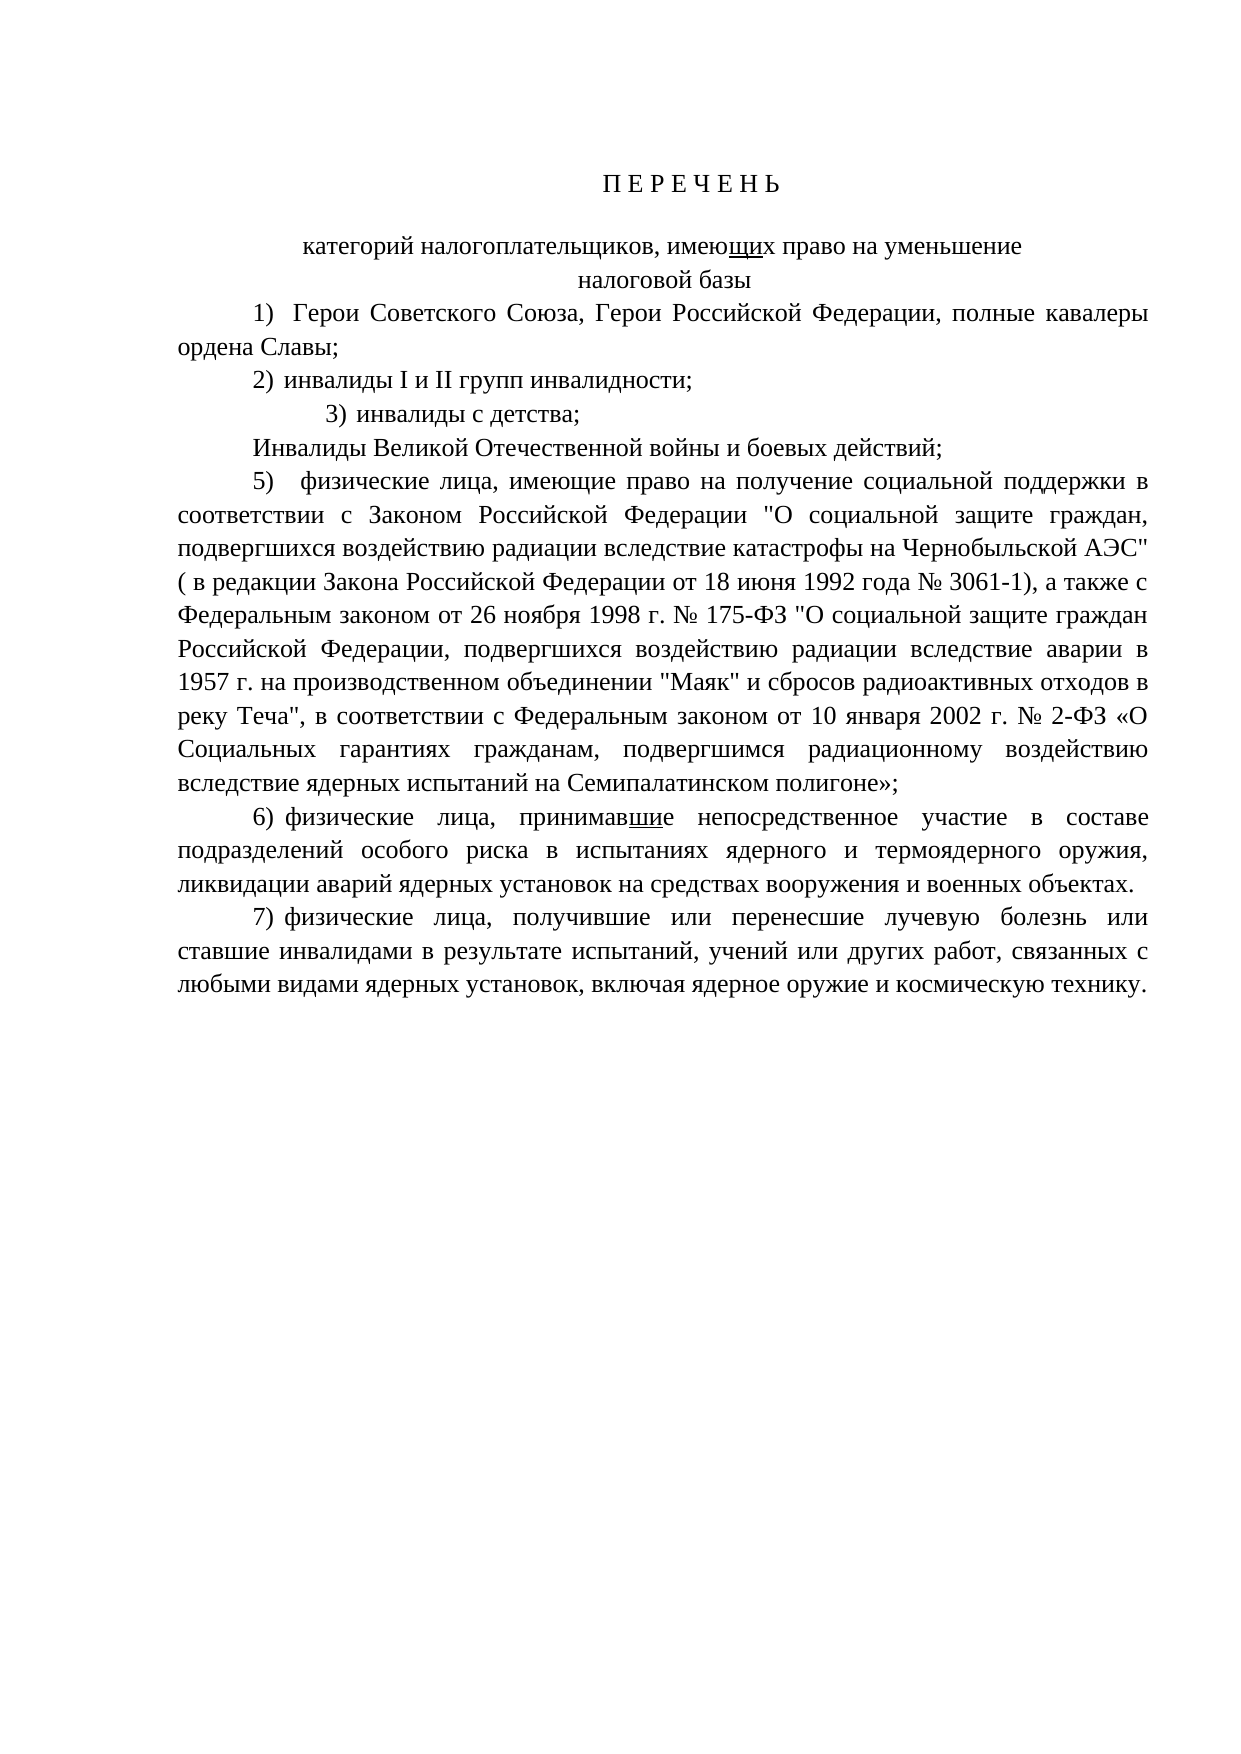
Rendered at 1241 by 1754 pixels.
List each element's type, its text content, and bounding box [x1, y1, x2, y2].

list инвалиды с детства; [325, 396, 1152, 429]
list инвалиды I и II групп инвалидности; [177, 362, 1152, 396]
list физические лица, принимавшие непосредственное участие в составе подразделений особого риска в испытаниях ядерного и термоядерного оружия, ликвидации аварий ядерных установок на средствах вооружения и военных объектах. [177, 798, 1149, 899]
list Герои Советского Союза, Герои Российской Федерации, полные кавалеры ордена Славы; [177, 295, 1149, 362]
text категорий налогоплательщиков, имеющих право на уменьшение [302, 228, 1152, 261]
list физические лица, получившие или перенесшие лучевую болезнь или ставшие инвалидами в результате испытаний, учений или других работ, связанных с любыми видами ядерных установок, включая ядерное оружие и космическую технику. [177, 899, 1149, 999]
list физические лица, имеющие право на получение социальной поддержки в соответствии с Законом Российской Федерации "О социальной защите граждан, подвергшихся воздействию радиации вследствие катастрофы на Чернобыльской АЭС" ( в редакции Закона Российской Федерации от 18 июня 1992 года № 3061-1), а также с Федеральным законом от 26 ноября . № 175-ФЗ "О социальной защите граждан Российской Федерации, подвергшихся воздействию радиации вследствие аварии в . на производственном объединении "Маяк" и сбросов радиоактивных отходов в реку Теча", в соответствии с Федеральным законом от 10 января . № 2-ФЗ «О Социальных гарантиях гражданам, подвергшимся радиационному воздействию вследствие ядерных испытаний на Семипалатинском полигоне»; [177, 463, 1149, 798]
text налоговой базы [177, 261, 1152, 295]
text Инвалиды Великой Отечественной войны и боевых действий; [177, 429, 1152, 463]
text П Е Р Е Ч Е Н Ь [602, 171, 1152, 197]
